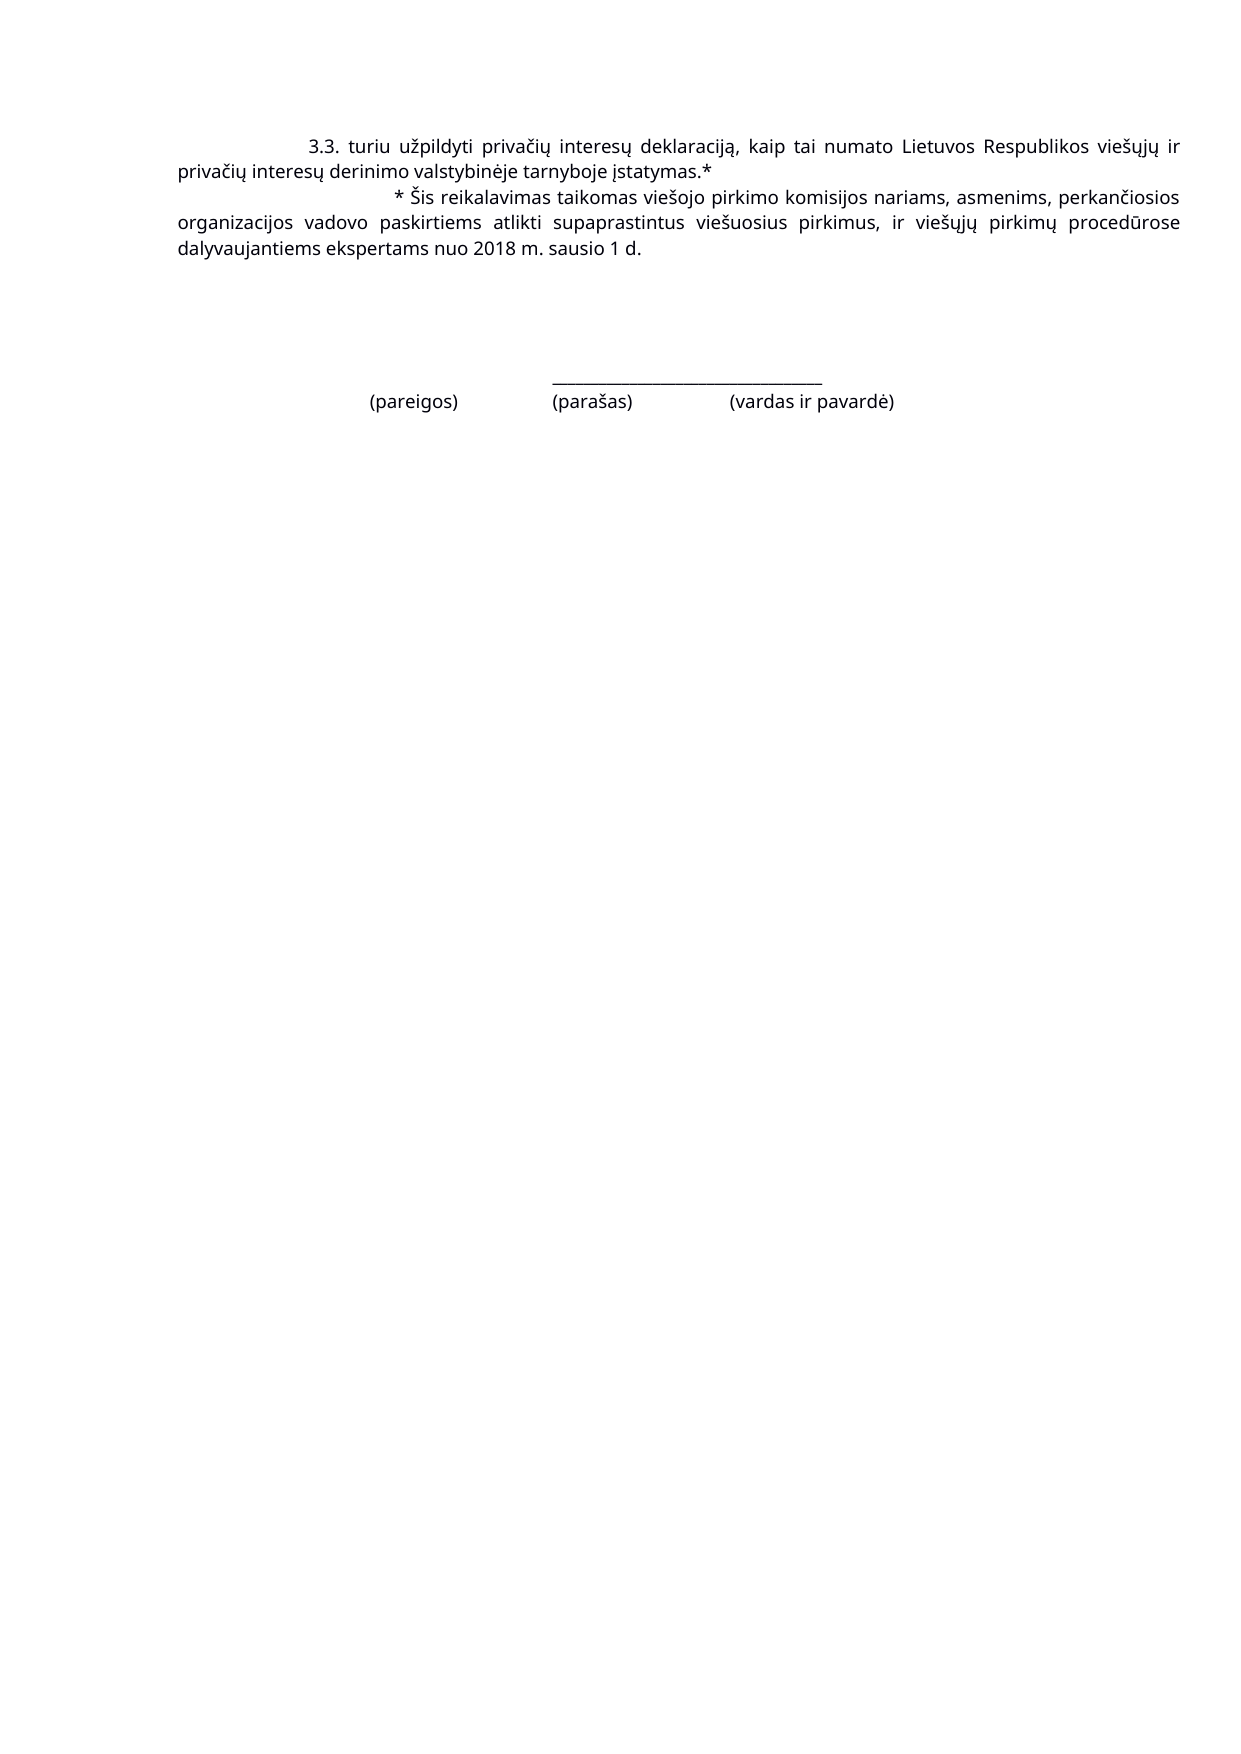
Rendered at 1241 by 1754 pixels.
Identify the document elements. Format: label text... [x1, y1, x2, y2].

text ___________________________________ [177, 363, 1181, 388]
text (pareigos) (parašas) (vardas ir pavardė) [177, 388, 1181, 414]
text 3.3. turiu užpildyti privačių interesų deklaraciją, kaip tai numato Lietuvos Respublikos viešųjų ir privačių interesų derinimo valstybinėje tarnyboje įstatymas.* [177, 133, 1181, 184]
text * Šis reikalavimas taikomas viešojo pirkimo komisijos nariams, asmenims, perkančiosios organizacijos vadovo paskirtiems atlikti supaprastintus viešuosius pirkimus, ir viešųjų pirkimų procedūrose dalyvaujantiems ekspertams nuo 2018 m. sausio 1 d. [177, 184, 1181, 261]
